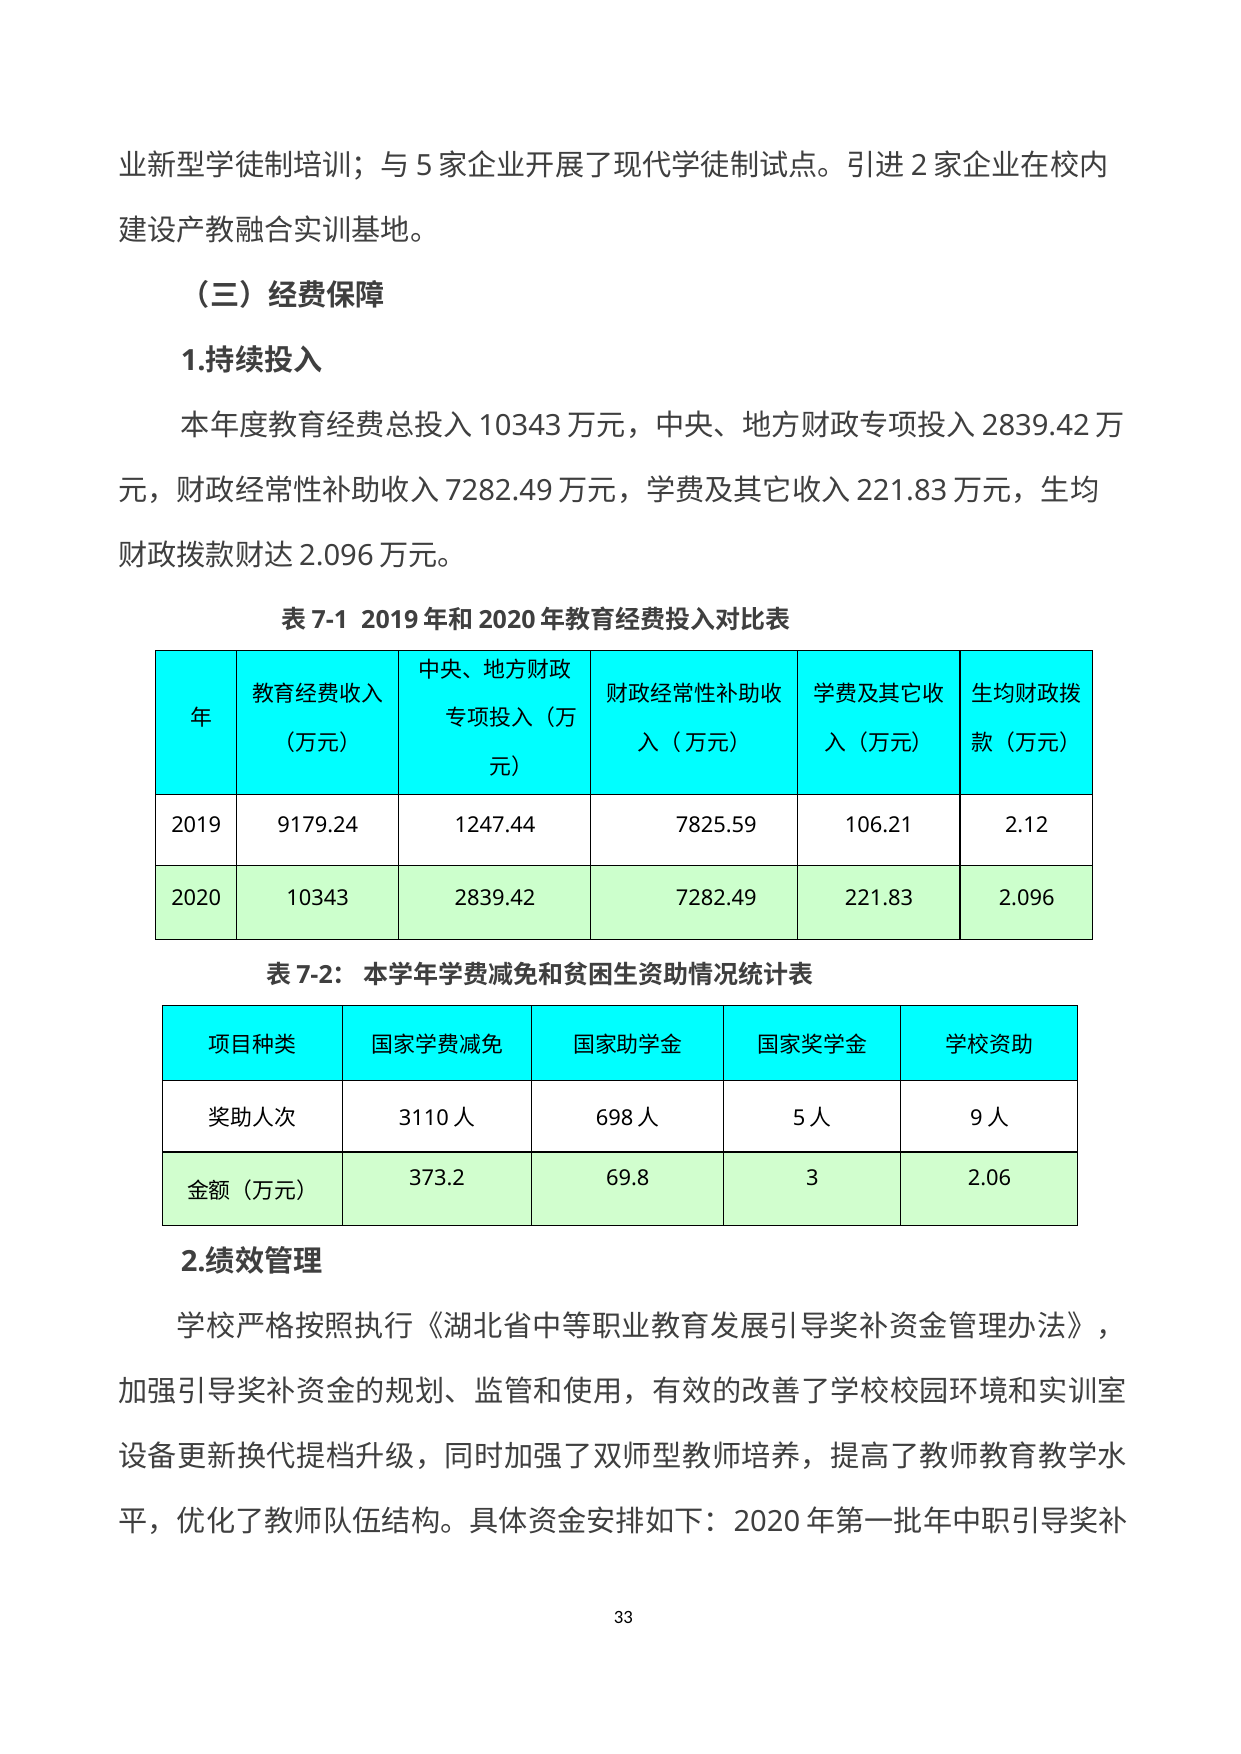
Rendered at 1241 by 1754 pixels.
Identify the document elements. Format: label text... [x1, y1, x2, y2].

table_header 财政经常性补助收入（ 万元） [591, 651, 797, 794]
table_cell 2.096 [961, 866, 1092, 939]
table_cell 2.12 [961, 795, 1092, 865]
table_cell 10343 [237, 866, 398, 939]
table_cell 2020 [156, 866, 236, 939]
table_cell 7282.49 [591, 866, 797, 939]
table_header 国家学费减免 [343, 1006, 531, 1080]
table_header 学校资助 [901, 1006, 1077, 1080]
table_cell 金额（万元） [163, 1153, 342, 1225]
table_header 项目种类 [163, 1006, 342, 1080]
table_header 教育经费收入 （万元） [237, 651, 398, 794]
table_cell 3110人 [343, 1081, 531, 1151]
table_cell 221.83 [798, 866, 959, 939]
table_cell 3 [724, 1153, 900, 1225]
text （三）经费保障 [118, 260, 1128, 325]
table_header 国家奖学金 [724, 1006, 900, 1080]
table_cell 106.21 [798, 795, 959, 865]
table_cell 2019 [156, 795, 236, 865]
text 表7-1 2019年和2020年教育经费投入对比表 [118, 585, 1128, 650]
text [118, 130, 1128, 260]
table_cell 7825.59 [591, 795, 797, 865]
table_header 生均财政拨款（万元） [961, 651, 1092, 794]
table_cell 9人 [901, 1081, 1077, 1151]
text 表7-2： 本学年学费减免和贫困生资助情况统计表 [118, 940, 1128, 1005]
table_cell 698人 [532, 1081, 723, 1151]
table_header 中央、地方财政专项投入（万元） [399, 651, 590, 794]
table_cell 1247.44 [399, 795, 590, 865]
text 本年度教育经费总投入10343万元，中央、地方财政专项投入2839.42万元，财政经常性补助收入7282.49万元，学费及其它收入221.83万元，生均财政拨款财达2.096万元。 [118, 390, 1128, 585]
table_cell 9179.24 [237, 795, 398, 865]
text 2.绩效管理 [118, 1226, 1128, 1291]
table_header 国家助学金 [532, 1006, 723, 1080]
table_cell 69.8 [532, 1153, 723, 1225]
table_cell 2.06 [901, 1153, 1077, 1225]
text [118, 1291, 1128, 1551]
table_cell 2839.42 [399, 866, 590, 939]
table_header 学费及其它收入（万元） [798, 651, 959, 794]
text 1.持续投入 [118, 325, 1128, 390]
table_header 年 [156, 651, 236, 794]
table_cell 5人 [724, 1081, 900, 1151]
table_cell 373.2 [343, 1153, 531, 1225]
table_cell 奖助人次 [163, 1081, 342, 1151]
